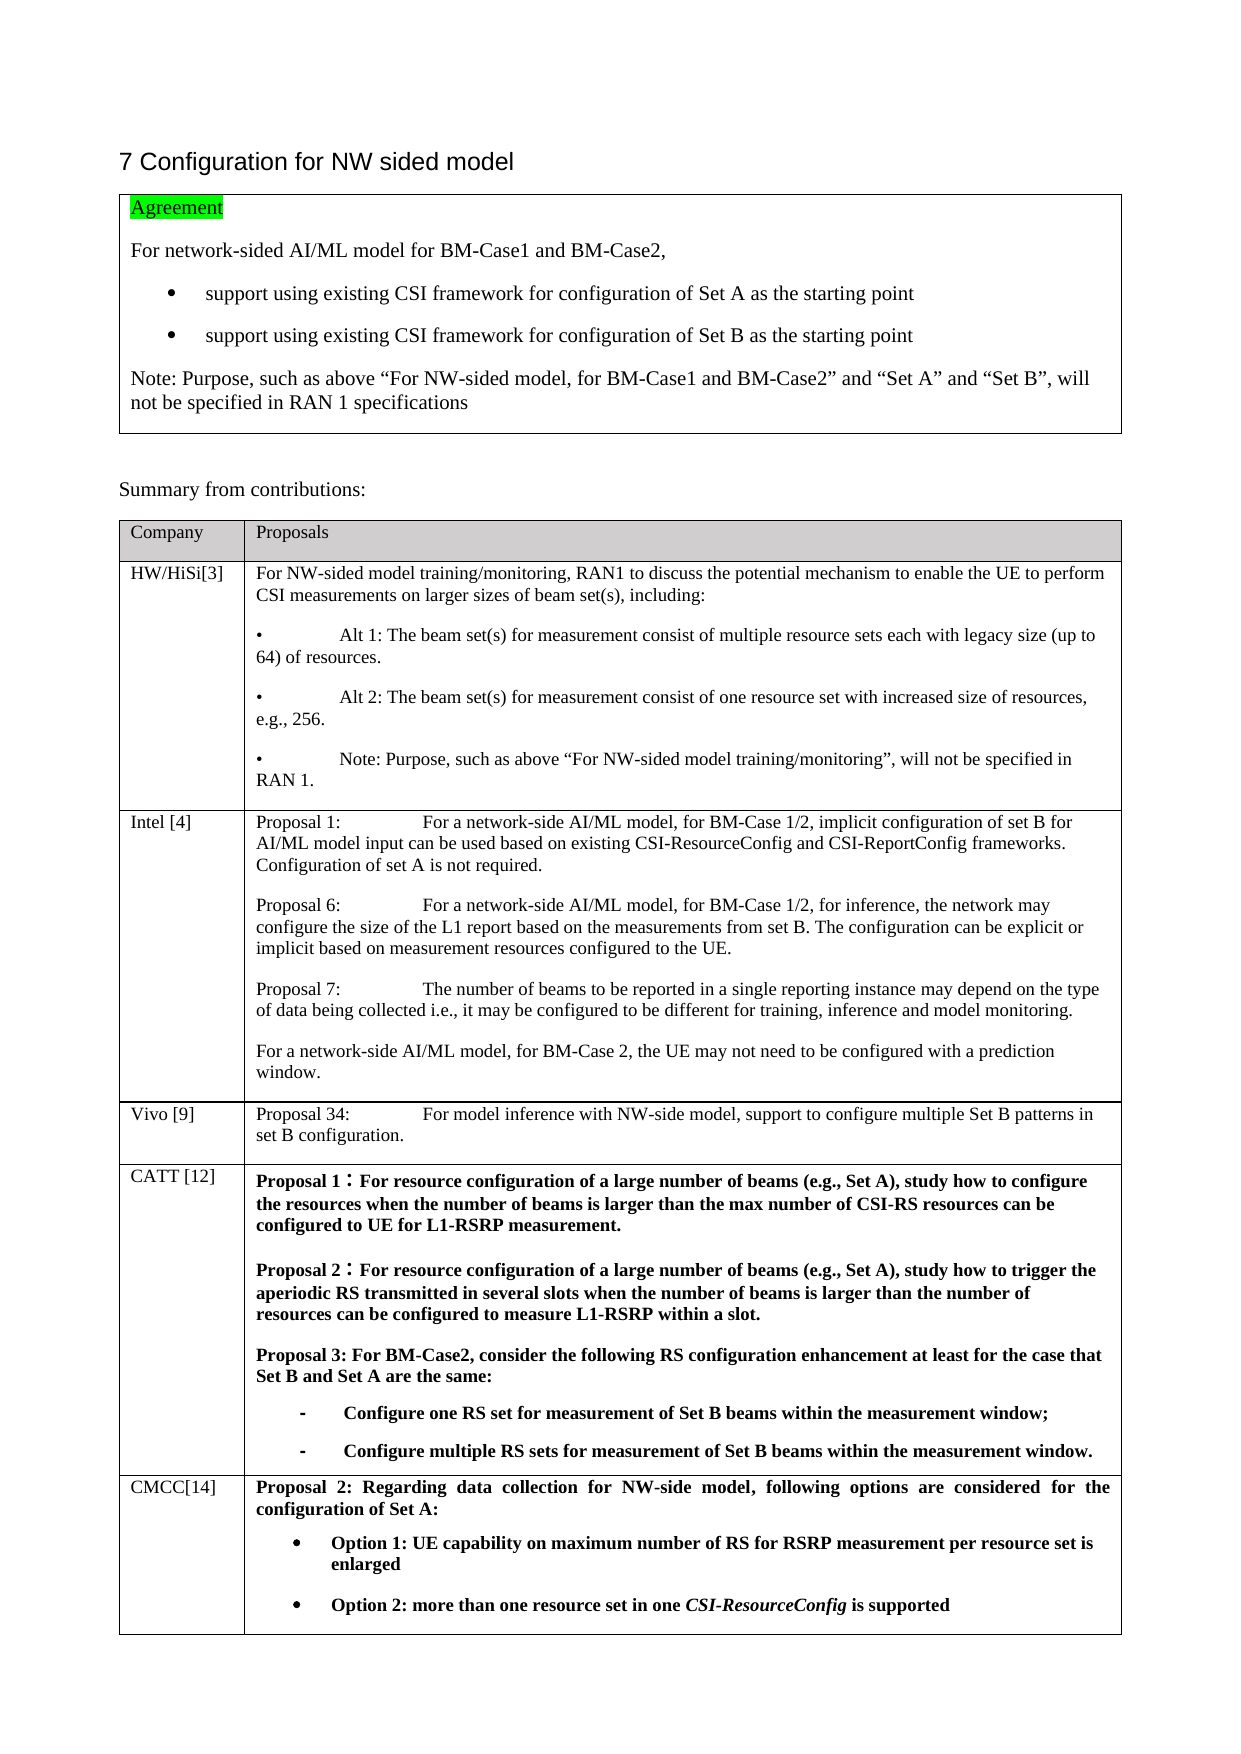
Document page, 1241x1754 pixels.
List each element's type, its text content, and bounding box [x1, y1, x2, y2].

table_cell Proposal 34: For model inference with NW-side model, support to configure multiple Set B patterns in set B configuration. [245, 1103, 1121, 1164]
table_header Company [120, 521, 244, 561]
table_cell HW/HiSi[3] [120, 562, 244, 810]
text Summary from contributions: [118, 477, 1122, 501]
table_cell Intel [4] [120, 811, 244, 1101]
table_cell Vivo [9] [120, 1103, 244, 1164]
table_cell CMCC[14] [120, 1476, 244, 1634]
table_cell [245, 1476, 1121, 1634]
table_cell Proposal 1：For resource configuration of a large number of beams (e.g., Set A), study how to configure the resources when the number of beams is larger than the max number of CSI-RS resources can be configured to UE for L1-RSRP measurement. Proposal 2：For resource configuration of a large number of beams (e.g., Set A), study how to trigger the aperiodic RS transmitted in several slots when the number of beams is larger than the number of resources can be configured to measure L1-RSRP within a slot. Proposal 3: For BM-Case2, consider the following RS configuration enhancement at least for the case that Set B and Set A are the same: Configure one RS set for measurement of Set B beams within the measurement window; Configure multiple RS sets for measurement of Set B beams within the measurement window. [245, 1165, 1121, 1475]
table_cell CATT [12] [120, 1165, 244, 1475]
table_header Proposals [245, 521, 1121, 561]
table_header Agreement For network-sided AI/ML model for BM-Case1 and BM-Case2, support using existing CSI framework for configuration of Set A as the starting point support using existing CSI framework for configuration of Set B as the starting point Note: Purpose, such as above “For NW-sided model, for BM-Case1 and BM-Case2” and “Set A” and “Set B”, will not be specified in RAN 1 specifications [120, 195, 1121, 433]
subtitle 7 Configuration for NW sided model [118, 147, 1122, 176]
table_cell Proposal 1: For a network-side AI/ML model, for BM-Case 1/2, implicit configuration of set B for AI/ML model input can be used based on existing CSI-ResourceConfig and CSI-ReportConfig frameworks. Configuration of set A is not required. Proposal 6: For a network-side AI/ML model, for BM-Case 1/2, for inference, the network may configure the size of the L1 report based on the measurements from set B. The configuration can be explicit or implicit based on measurement resources configured to the UE. Proposal 7: The number of beams to be reported in a single reporting instance may depend on the type of data being collected i.e., it may be configured to be different for training, inference and model monitoring. For a network-side AI/ML model, for BM-Case 2, the UE may not need to be configured with a prediction window. [245, 811, 1121, 1101]
table_cell For NW-sided model training/monitoring, RAN1 to discuss the potential mechanism to enable the UE to perform CSI measurements on larger sizes of beam set(s), including: • Alt 1: The beam set(s) for measurement consist of multiple resource sets each with legacy size (up to 64) of resources. • Alt 2: The beam set(s) for measurement consist of one resource set with increased size of resources, e.g., 256. • Note: Purpose, such as above “For NW-sided model training/monitoring”, will not be specified in RAN 1. [245, 562, 1121, 810]
